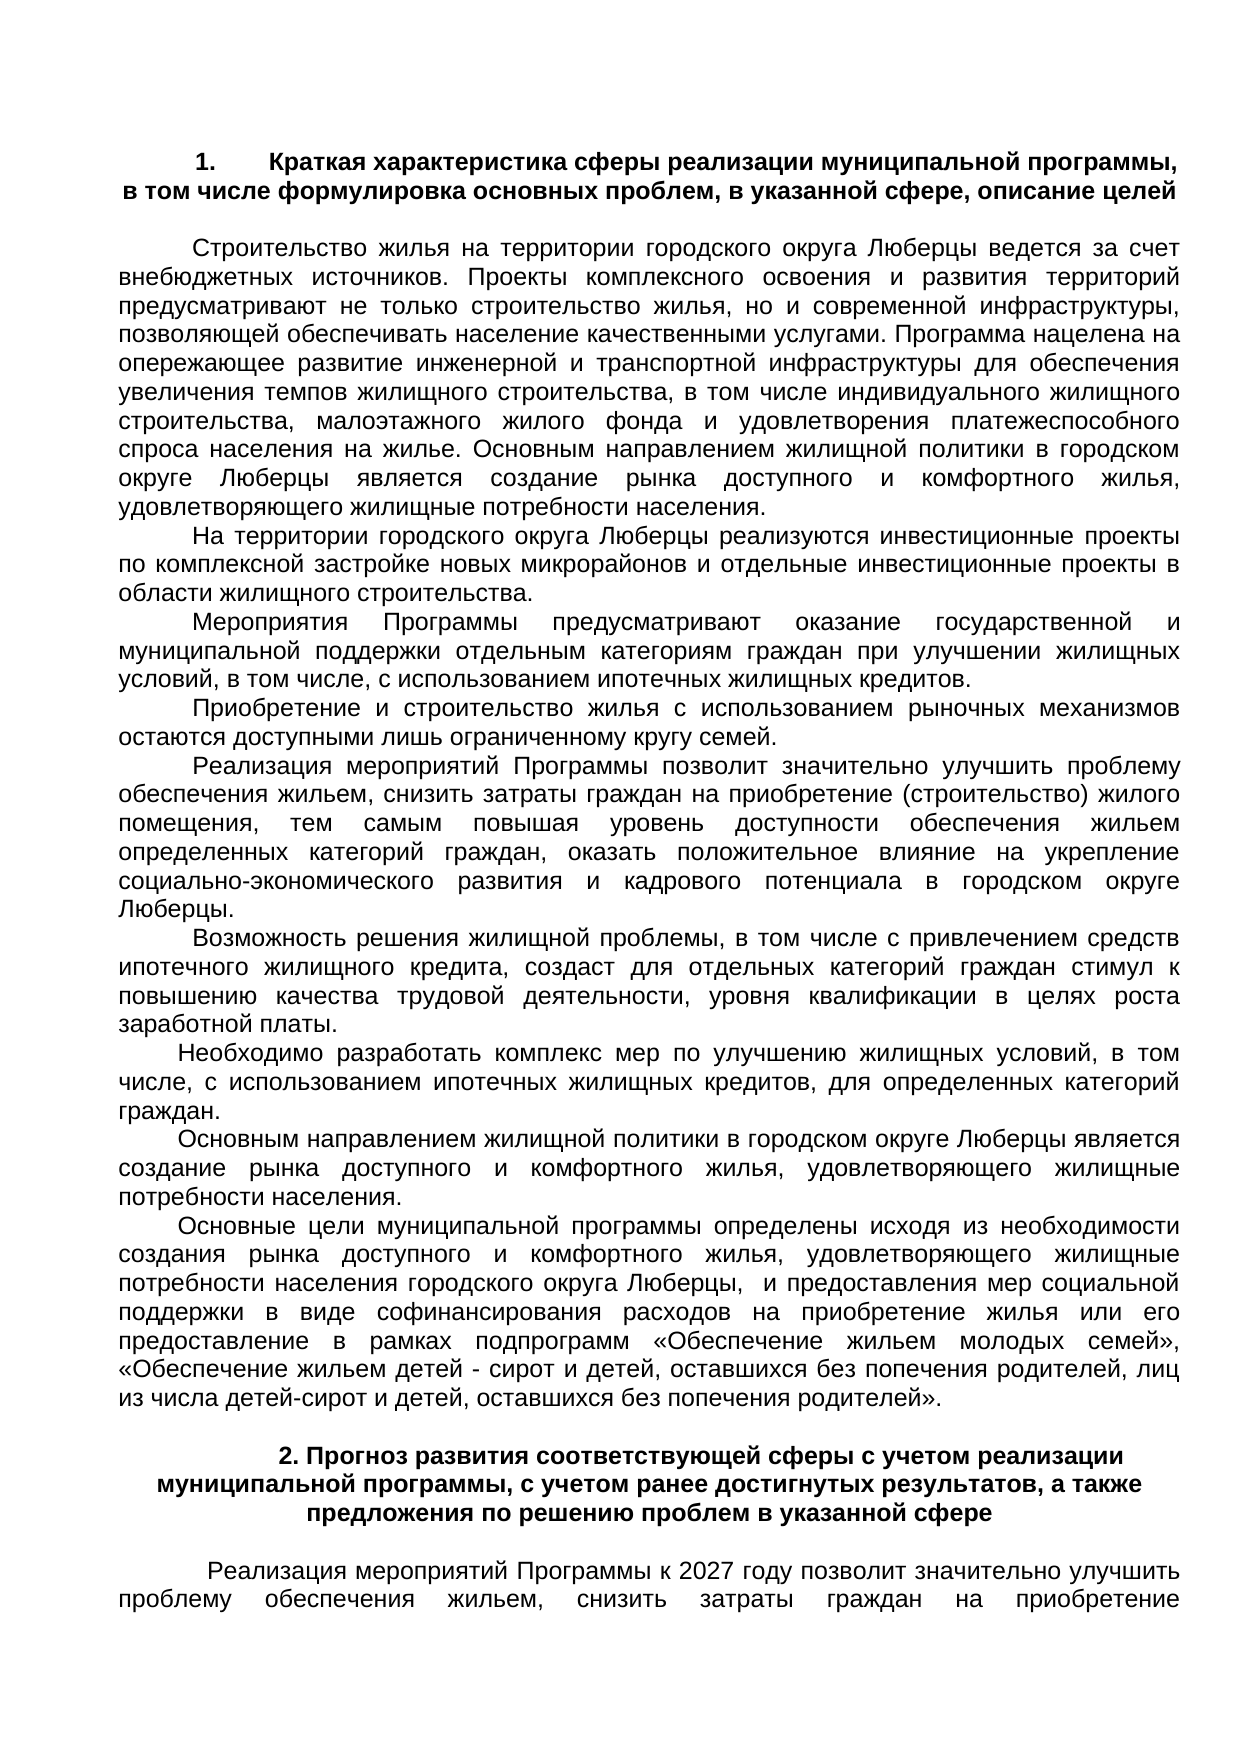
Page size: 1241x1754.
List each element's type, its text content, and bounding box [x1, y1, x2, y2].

text Основные цели муниципальной программы определены исходя из необходимости создания рынка доступного и комфортного жилья, удовлетворяющего жилищные потребности населения городского округа Люберцы, и предоставления мер социальной поддержки в виде софинансирования расходов на приобретение жилья или его предоставление в рамках подпрограмм «Обеспечение жильем молодых семей», «Обеспечение жильем детей - сирот и детей, оставшихся без попечения родителей, лиц из числа детей-сирот и детей, оставшихся без попечения родителей». [118, 1211, 1181, 1412]
text На территории городского округа Люберцы реализуются инвестиционные проекты по комплексной застройке новых микрорайонов и отдельные инвестиционные проекты в области жилищного строительства. [118, 521, 1181, 607]
text Мероприятия Программы предусматривают оказание государственной и муниципальной поддержки отдельным категориям граждан при улучшении жилищных условий, в том числе, с использованием ипотечных жилищных кредитов. [118, 607, 1181, 693]
text 2. Прогноз развития соответствующей сферы с учетом реализации муниципальной программы, с учетом ранее достигнутых результатов, а также предложения по решению проблем в указанной сфере [118, 1441, 1181, 1527]
text Реализация мероприятий Программы позволит значительно улучшить проблему обеспечения жильем, снизить затраты граждан на приобретение (строительство) жилого помещения, тем самым повышая уровень доступности обеспечения жильем определенных категорий граждан, оказать положительное влияние на укрепление социально-экономического развития и кадрового потенциала в городском округе Люберцы. [118, 751, 1181, 923]
list Краткая характеристика сферы реализации муниципальной программы, в том числе формулировка основных проблем, в указанной сфере, описание целей [118, 147, 1181, 204]
text Необходимо разработать комплекс мер по улучшению жилищных условий, в том числе, с использованием ипотечных жилищных кредитов, для определенных категорий граждан. [118, 1038, 1181, 1124]
text Основным направлением жилищной политики в городском округе Люберцы является создание рынка доступного и комфортного жилья, удовлетворяющего жилищные потребности населения. [118, 1124, 1181, 1211]
text Строительство жилья на территории городского округа Люберцы ведется за счет внебюджетных источников. Проекты комплексного освоения и развития территорий предусматривают не только строительство жилья, но и современной инфраструктуры, позволяющей обеспечивать население качественными услугами. Программа нацелена на опережающее развитие инженерной и транспортной инфраструктуры для обеспечения увеличения темпов жилищного строительства, в том числе индивидуального жилищного строительства, малоэтажного жилого фонда и удовлетворения платежеспособного спроса населения на жилье. Основным направлением жилищной политики в городском округе Люберцы является создание рынка доступного и комфортного жилья, удовлетворяющего жилищные потребности населения. [118, 233, 1181, 521]
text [118, 1556, 1181, 1613]
text Возможность решения жилищной проблемы, в том числе с привлечением средств ипотечного жилищного кредита, создаст для отдельных категорий граждан стимул к повышению качества трудовой деятельности, уровня квалификации в целях роста заработной платы. [118, 923, 1181, 1038]
text Приобретение и строительство жилья с использованием рыночных механизмов остаются доступными лишь ограниченному кругу семей. [118, 693, 1181, 751]
